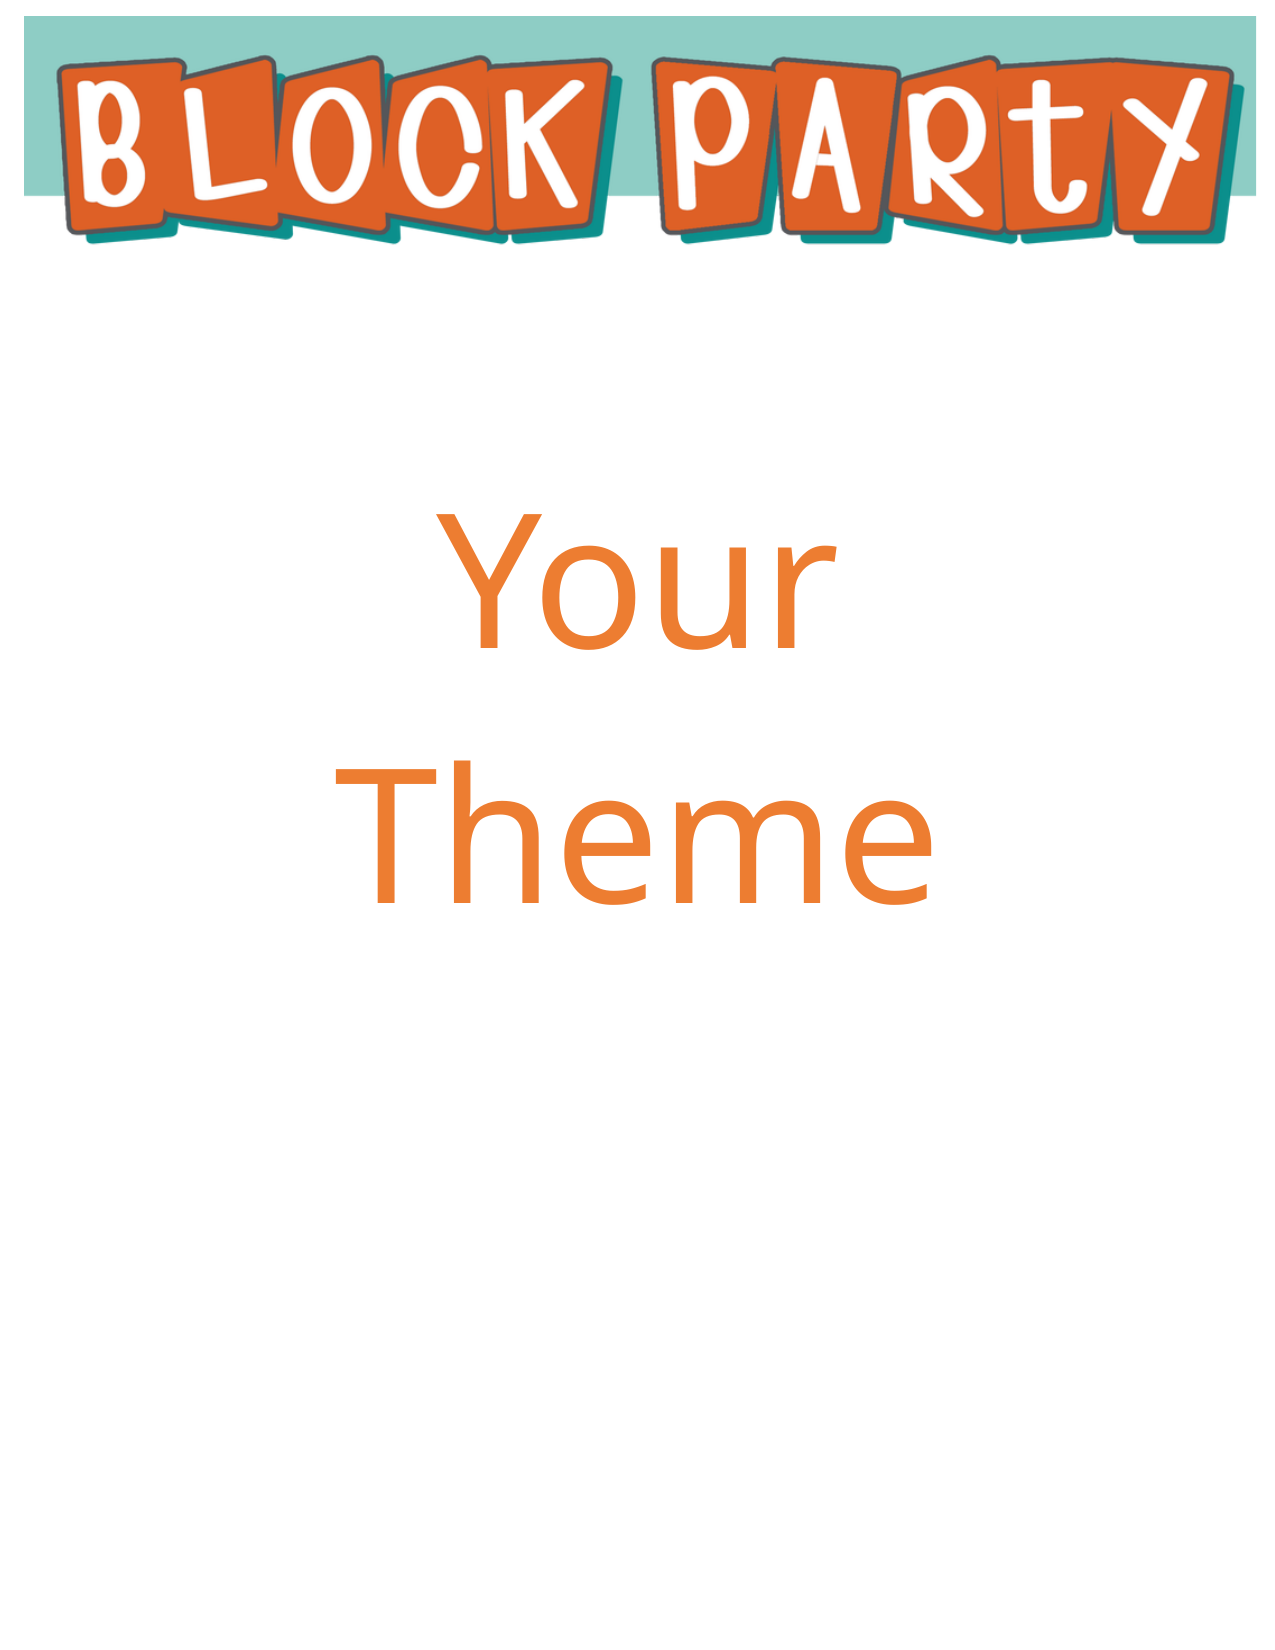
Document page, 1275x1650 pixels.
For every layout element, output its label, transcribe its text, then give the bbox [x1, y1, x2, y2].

title Your Theme [150, 448, 1125, 959]
picture [24, 16, 1257, 314]
